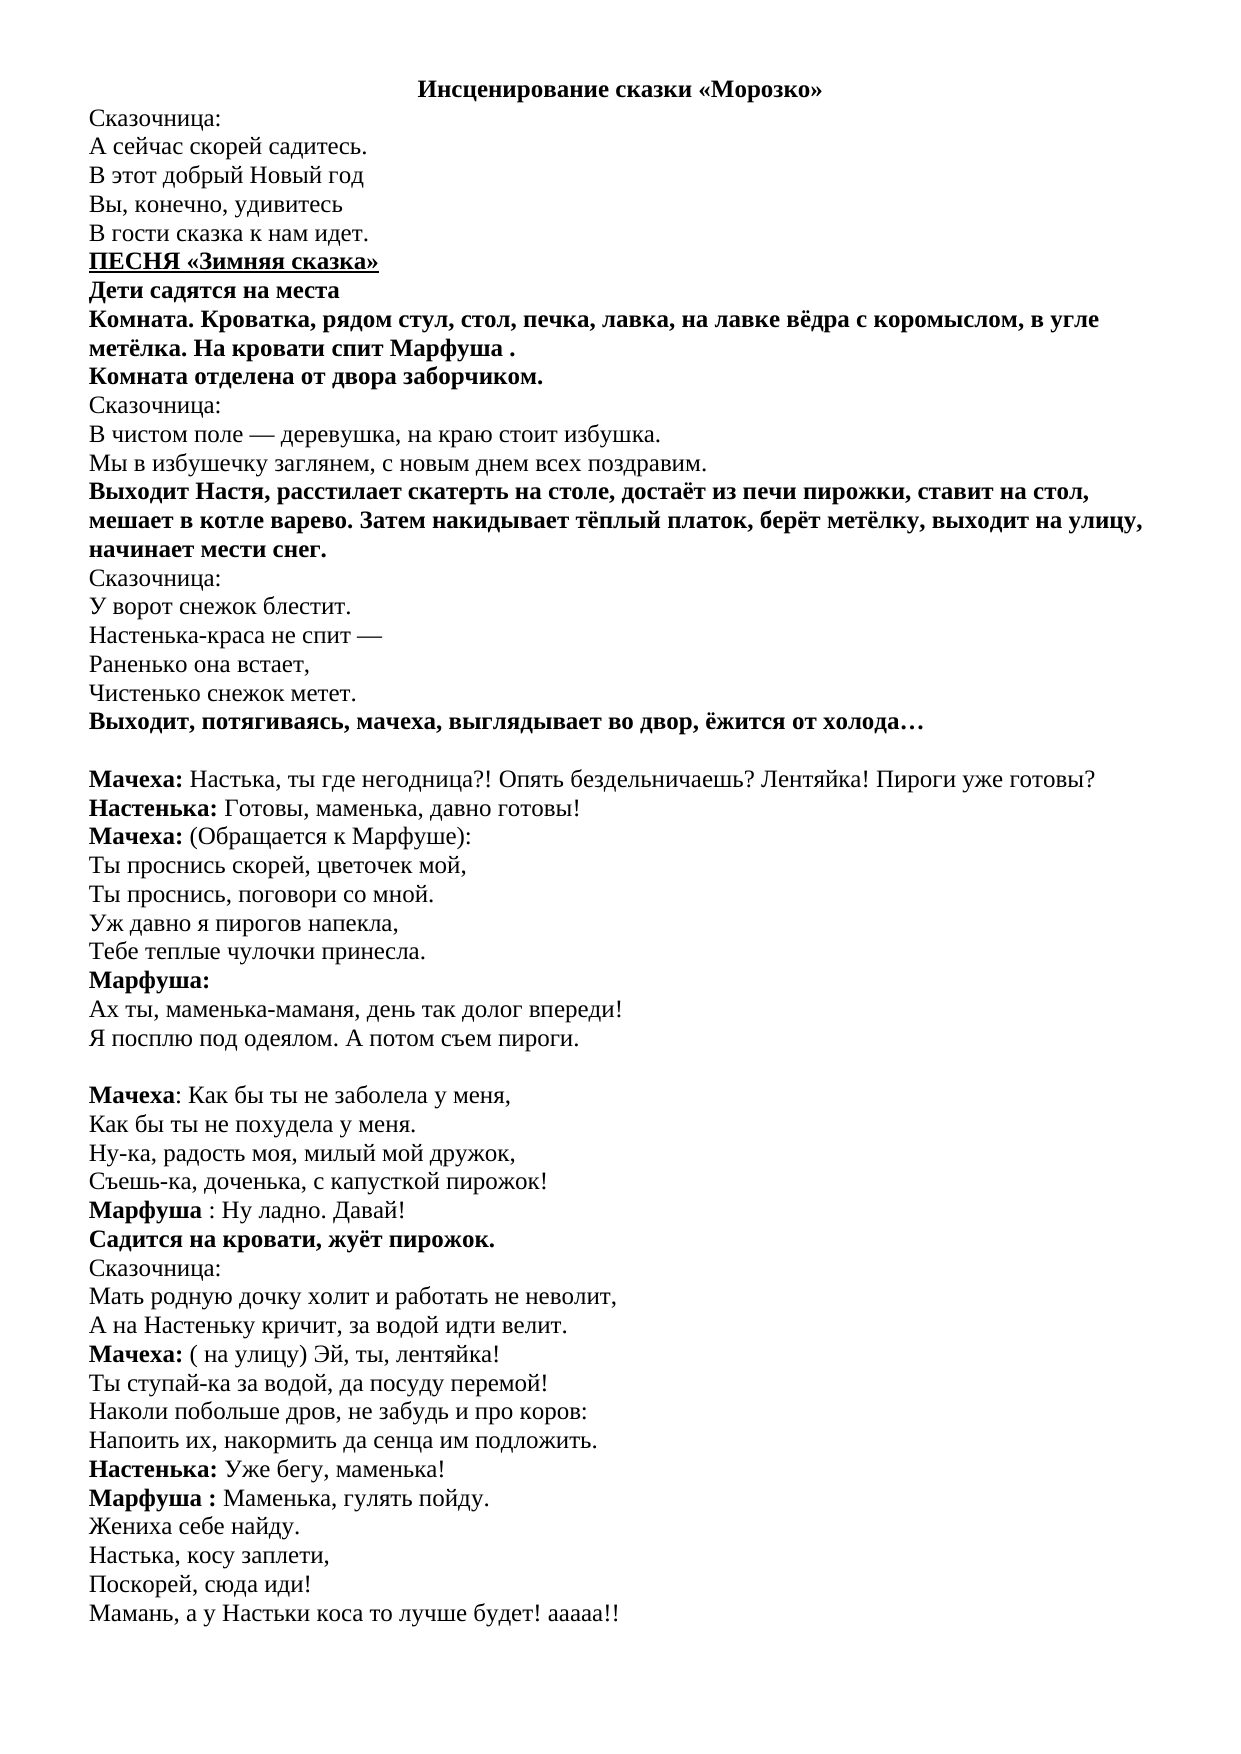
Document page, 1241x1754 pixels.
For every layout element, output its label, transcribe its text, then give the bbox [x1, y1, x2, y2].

text Марфуша : Ну ладно. Давай! Садится на кровати, жуёт пирожок. Сказочница: [88, 1195, 1152, 1281]
text Мать родную дочку холит и работать не неволит, А на Настеньку кричит, за водой идти велит. Мачеха: ( на улицу) Эй, ты, лентяйка! Ты ступай-ка за водой, да посуду перемой! Наколи побольше дров, не забудь и про коров: Напоить их, накормить да сенца им подложить. Настенька: Уже бегу, маменька! Марфуша : Маменька, гулять пойду. [88, 1281, 1152, 1511]
text А сейчас скорей садитесь. В этот добрый Новый год Вы, конечно, удивитесь В гости сказка к нам идет. [88, 131, 1152, 246]
text Поскорей, сюда иди! [88, 1569, 1152, 1598]
text В чистом поле — деревушка, на краю стоит избушка. Мы в избушечку заглянем, с новым днем всех поздравим. Выходит Настя, расстилает скатерть на столе, достаёт из печи пирожки, ставит на стол, мешает в котле варево. Затем накидывает тёплый платок, берёт метёлку, выходит на улицу, начинает мести снег. Сказочница: [88, 419, 1152, 591]
text Ах ты, маменька-маманя, день так долог впереди! Я посплю под одеялом. А потом съем пироги. Мачеха: Как бы ты не заболела у меня, Как бы ты не похудела у меня. Ну-ка, радость моя, милый мой дружок, Съешь-ка, доченька, с капусткой пирожок! [88, 994, 1152, 1195]
text Инсценирование сказки «Морозко» [88, 74, 1152, 103]
text ПЕСНЯ «Зимняя сказка» Дети садятся на места Комната. Кроватка, рядом стул, стол, печка, лавка, на лавке вёдра с коромыслом, в угле метёлка. На кровати спит Марфуша . Комната отделена от двора заборчиком. Сказочница: [88, 246, 1152, 419]
text Мамань, а у Настьки коса то лучше будет! ааааа!! [88, 1598, 1152, 1626]
text Сказочница: [88, 103, 1152, 131]
text У ворот снежок блестит. Настенька-краса не спит — Раненько она встает, Чистенько снежок метет. Выходит, потягиваясь, мачеха, выглядывает во двор, ёжится от холода… Мачеха: Настька, ты где негодница?! Опять бездельничаешь? Лентяйка! Пироги уже готовы? Настенька: Готовы, маменька, давно готовы! Мачеха: (Обращается к Марфуше): Ты проснись скорей, цветочек мой, Ты проснись, поговори со мной. Уж давно я пирогов напекла, Тебе теплые чулочки принесла. Марфуша: [88, 591, 1152, 994]
text Жениха себе найду. [88, 1511, 1152, 1540]
text Настька, косу заплети, [88, 1540, 1152, 1569]
